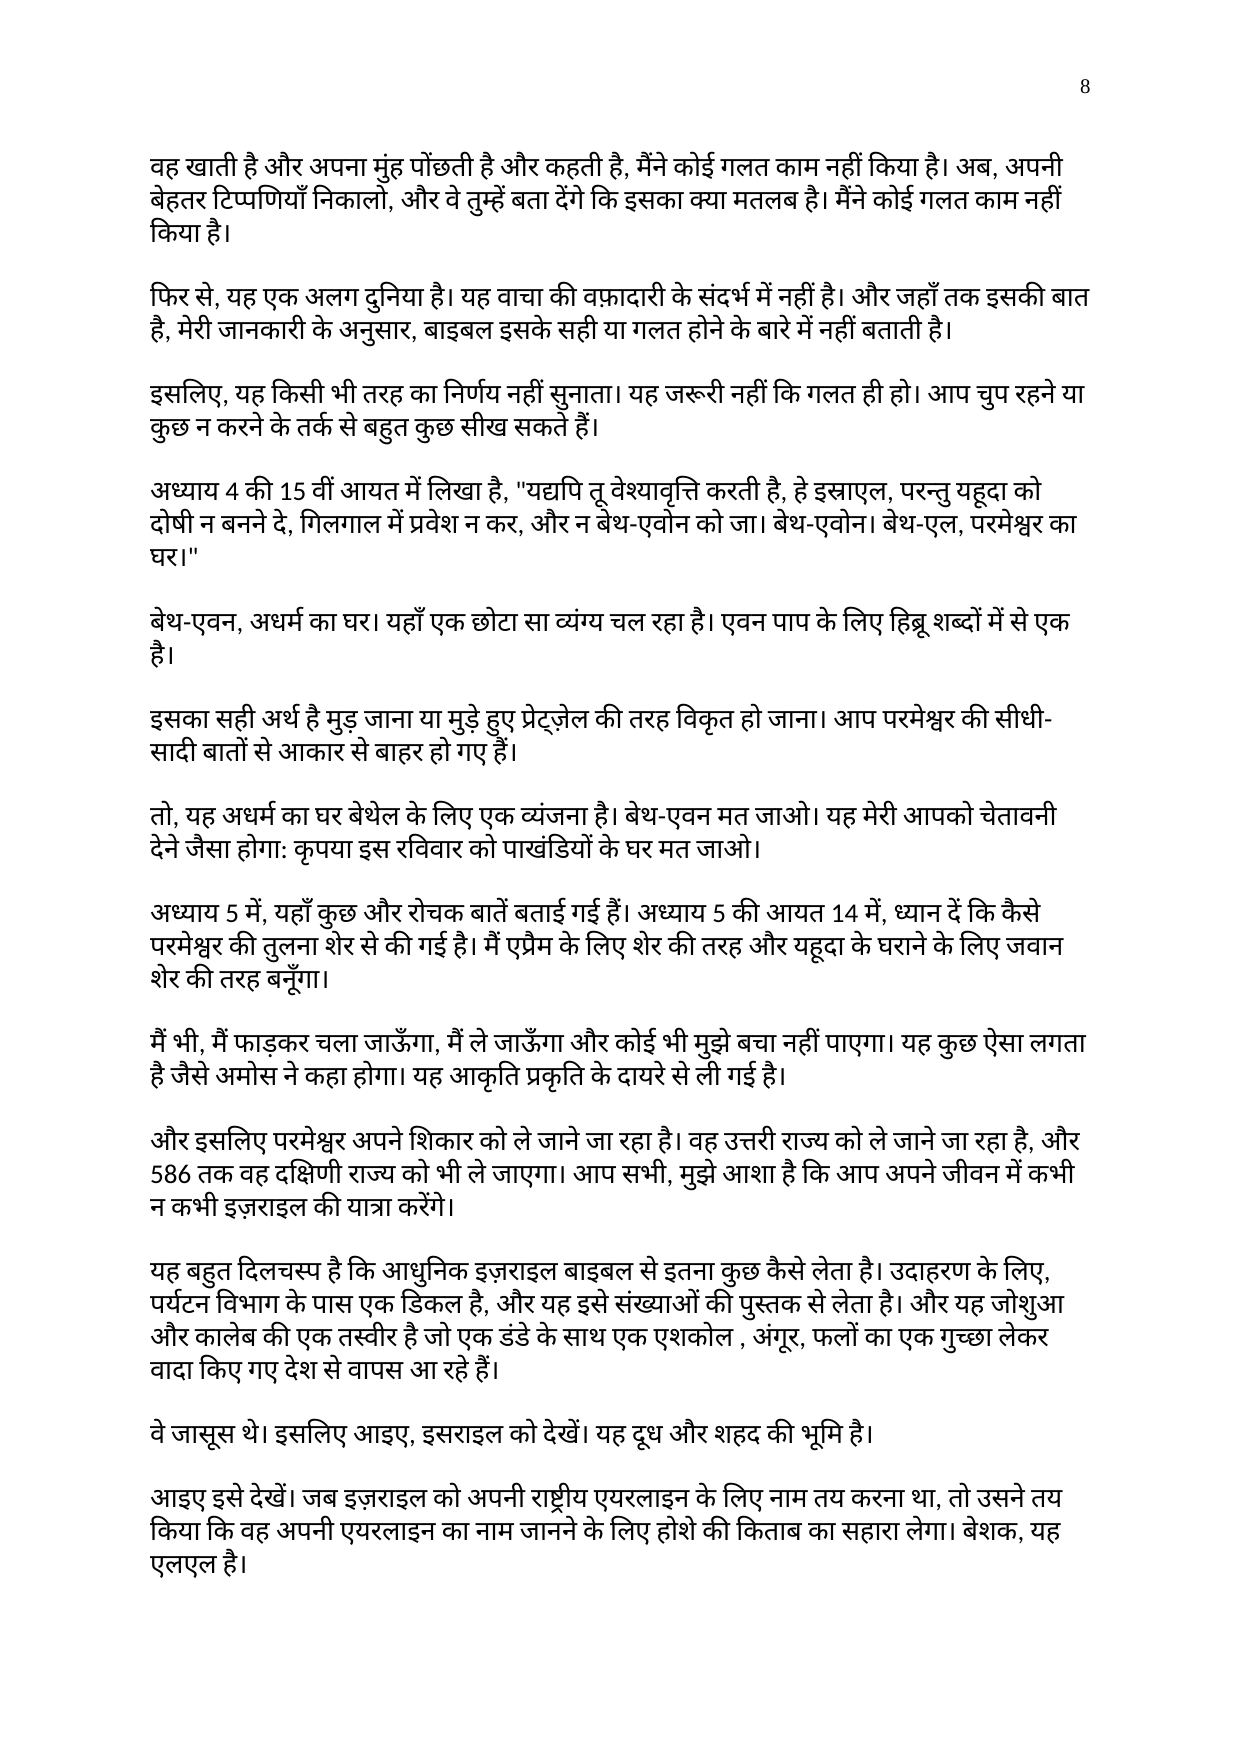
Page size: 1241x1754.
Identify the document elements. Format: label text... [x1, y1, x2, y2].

text आइए इसे देखें। जब इज़राइल को अपनी राष्ट्रीय एयरलाइन के लिए नाम तय करना था, तो उसने तय किया कि वह अपनी एयरलाइन का नाम जानने के लिए होशे की किताब का सहारा लेगा। बेशक, यह एलएल है। [150, 1481, 1090, 1580]
text वे जासूस थे। इसलिए आइए, इसराइल को देखें। यह दूध और शहद की भूमि है। [150, 1417, 1090, 1450]
text अध्याय 5 में, यहाँ कुछ और रोचक बातें बताई गई हैं। अध्याय 5 की आयत 14 में, ध्यान दें कि कैसे परमेश्वर की तुलना शेर से की गई है। मैं एप्रैम के लिए शेर की तरह और यहूदा के घराने के लिए जवान शेर की तरह बनूँगा। [150, 896, 1090, 995]
text तो, यह अधर्म का घर बेथेल के लिए एक व्यंजना है। बेथ-एवन मत जाओ। यह मेरी आपको चेतावनी देने जैसा होगा: कृपया इस रविवार को पाखंडियों के घर मत जाओ। [150, 799, 1090, 865]
text वह खाती है और अपना मुंह पोंछती है और कहती है, मैंने कोई गलत काम नहीं किया है। अब, अपनी बेहतर टिप्पणियाँ निकालो, और वे तुम्हें बता देंगे कि इसका क्या मतलब है। मैंने कोई गलत काम नहीं किया है। [150, 150, 1090, 249]
text फिर से, यह एक अलग दुनिया है। यह वाचा की वफ़ादारी के संदर्भ में नहीं है। और जहाँ तक इसकी बात है, मेरी जानकारी के अनुसार, बाइबल इसके सही या गलत होने के बारे में नहीं बताती है। [150, 280, 1090, 346]
text बेथ-एवन, अधर्म का घर। यहाँ एक छोटा सा व्यंग्य चल रहा है। एवन पाप के लिए हिब्रू शब्दों में से एक है। [150, 605, 1090, 671]
text इसलिए, यह किसी भी तरह का निर्णय नहीं सुनाता। यह जरूरी नहीं कि गलत ही हो। आप चुप रहने या कुछ न करने के तर्क से बहुत कुछ सीख सकते हैं। [150, 377, 1090, 443]
text मैं भी, मैं फाड़कर चला जाऊँगा, मैं ले जाऊँगा और कोई भी मुझे बचा नहीं पाएगा। यह कुछ ऐसा लगता है जैसे अमोस ने कहा होगा। यह आकृति प्रकृति के दायरे से ली गई है। [150, 1027, 1090, 1093]
text यह बहुत दिलचस्प है कि आधुनिक इज़राइल बाइबल से इतना कुछ कैसे लेता है। उदाहरण के लिए, पर्यटन विभाग के पास एक डिकल है, और यह इसे संख्याओं की पुस्तक से लेता है। और यह जोशुआ और कालेब की एक तस्वीर है जो एक डंडे के साथ एक एशकोल , अंगूर, फलों का एक गुच्छा लेकर वादा किए गए देश से वापस आ रहे हैं। [150, 1254, 1090, 1386]
text इसका सही अर्थ है मुड़ जाना या मुड़े हुए प्रेट्ज़ेल की तरह विकृत हो जाना। आप परमेश्वर की सीधी-सादी बातों से आकार से बाहर हो गए हैं। [150, 702, 1090, 768]
text अध्याय 4 की 15वीं आयत में लिखा है, "यद्यपि तू वेश्यावृत्ति करती है, हे इस्राएल, परन्तु यहूदा को दोषी न बनने दे, गिलगाल में प्रवेश न कर, और न बेथ-एवोन को जा। बेथ-एवोन। बेथ-एल, परमेश्वर का घर।" [150, 474, 1090, 574]
text और इसलिए परमेश्वर अपने शिकार को ले जाने जा रहा है। वह उत्तरी राज्य को ले जाने जा रहा है, और 586 तक वह दक्षिणी राज्य को भी ले जाएगा। आप सभी, मुझे आशा है कि आप अपने जीवन में कभी न कभी इज़राइल की यात्रा करेंगे। [150, 1124, 1090, 1223]
